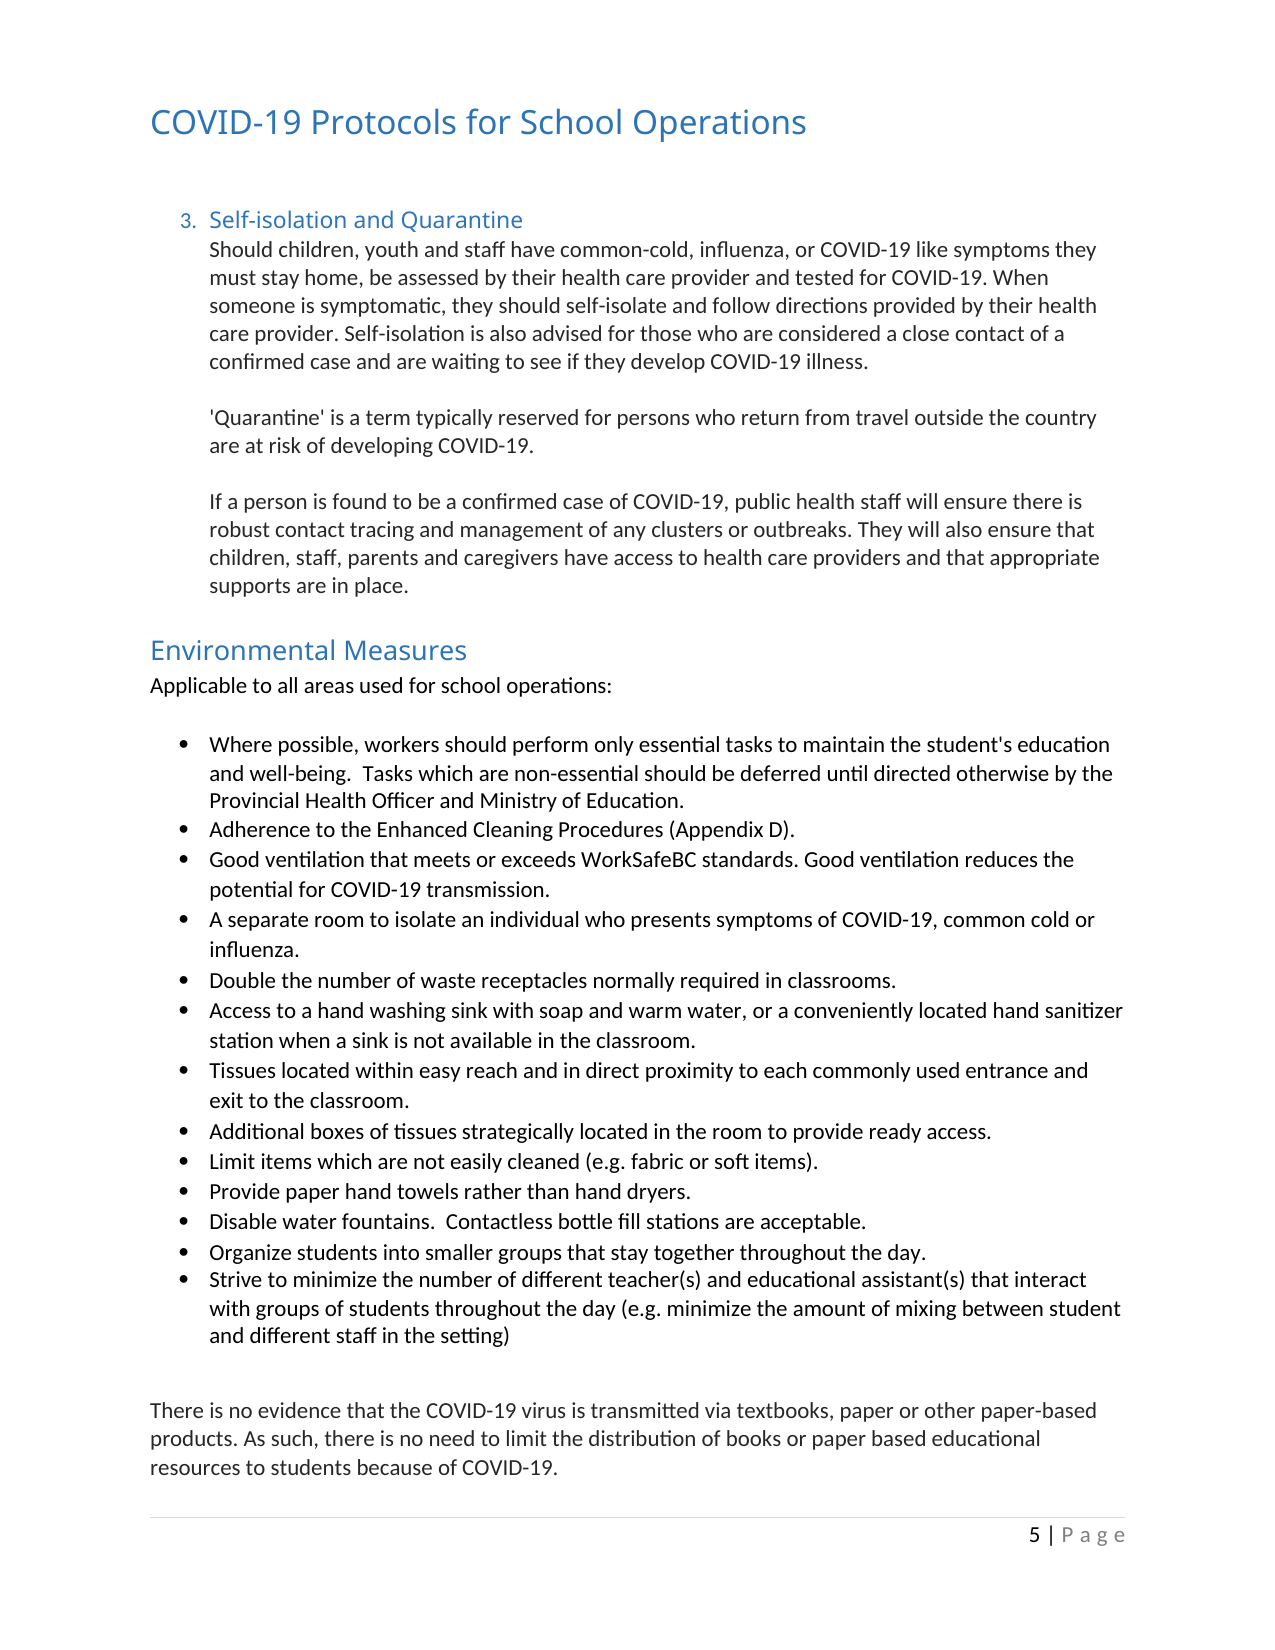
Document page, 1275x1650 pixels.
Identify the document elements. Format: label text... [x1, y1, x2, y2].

text Applicable to all areas used for school operations: [150, 671, 1125, 699]
text There is no evidence that the COVID-19 virus is transmitted via textbooks, paper or other paper-based products. As such, there is no need to limit the distribution of books or paper based educational resources to students because of COVID-19. [150, 1397, 1125, 1481]
list Access to a hand washing sink with soap and warm water, or a conveniently located hand sanitizer station when a sink is not available in the classroom. [179, 996, 1125, 1054]
text If a person is found to be a confirmed case of COVID-19, public health staff will ensure there is robust contact tracing and management of any clusters or outbreaks. They will also ensure that children, staff, parents and caregivers have access to health care providers and that appropriate supports are in place. [209, 487, 1125, 599]
list Organize students into smaller groups that stay together throughout the day. [179, 1238, 1125, 1266]
list Additional boxes of tissues strategically located in the room to provide ready access. [179, 1117, 1125, 1145]
list Limit items which are not easily cleaned (e.g. fabric or soft items). [179, 1147, 1125, 1175]
list Self-isolation and Quarantine [179, 204, 1125, 235]
list Strive to minimize the number of different teacher(s) and educational assistant(s) that interact with groups of students throughout the day (e.g. minimize the amount of mixing between student and different staff in the setting) [179, 1266, 1125, 1350]
list Double the number of waste receptacles normally required in classrooms. [179, 966, 1125, 994]
text Should children, youth and staff have common-cold, influenza, or COVID-19 like symptoms they must stay home, be assessed by their health care provider and tested for COVID-19. When someone is symptomatic, they should self-isolate and follow directions provided by their health care provider. Self-isolation is also advised for those who are considered a close contact of a confirmed case and are waiting to see if they develop COVID-19 illness. [209, 235, 1125, 375]
text 'Quarantine' is a term typically reserved for persons who return from travel outside the country are at risk of developing COVID-19. [209, 403, 1125, 459]
list A separate room to isolate an individual who presents symptoms of COVID-19, common cold or influenza. [179, 905, 1125, 963]
list Tissues located within easy reach and in direct proximity to each commonly used entrance and exit to the classroom. [179, 1056, 1125, 1114]
list Good ventilation that meets or exceeds WorkSafeBC standards. Good ventilation reduces the potential for COVID-19 transmission. [179, 845, 1125, 903]
list Where possible, workers should perform only essential tasks to maintain the student's education and well-being. Tasks which are non-essential should be deferred until directed otherwise by the Provincial Health Officer and Ministry of Education. [179, 731, 1125, 815]
list Provide paper hand towels rather than hand dryers. [179, 1177, 1125, 1205]
list Adherence to the Enhanced Cleaning Procedures (Appendix D). [179, 815, 1125, 843]
list Disable water fountains. Contactless bottle fill stations are acceptable. [179, 1207, 1125, 1235]
subtitle Environmental Measures [150, 631, 1125, 668]
